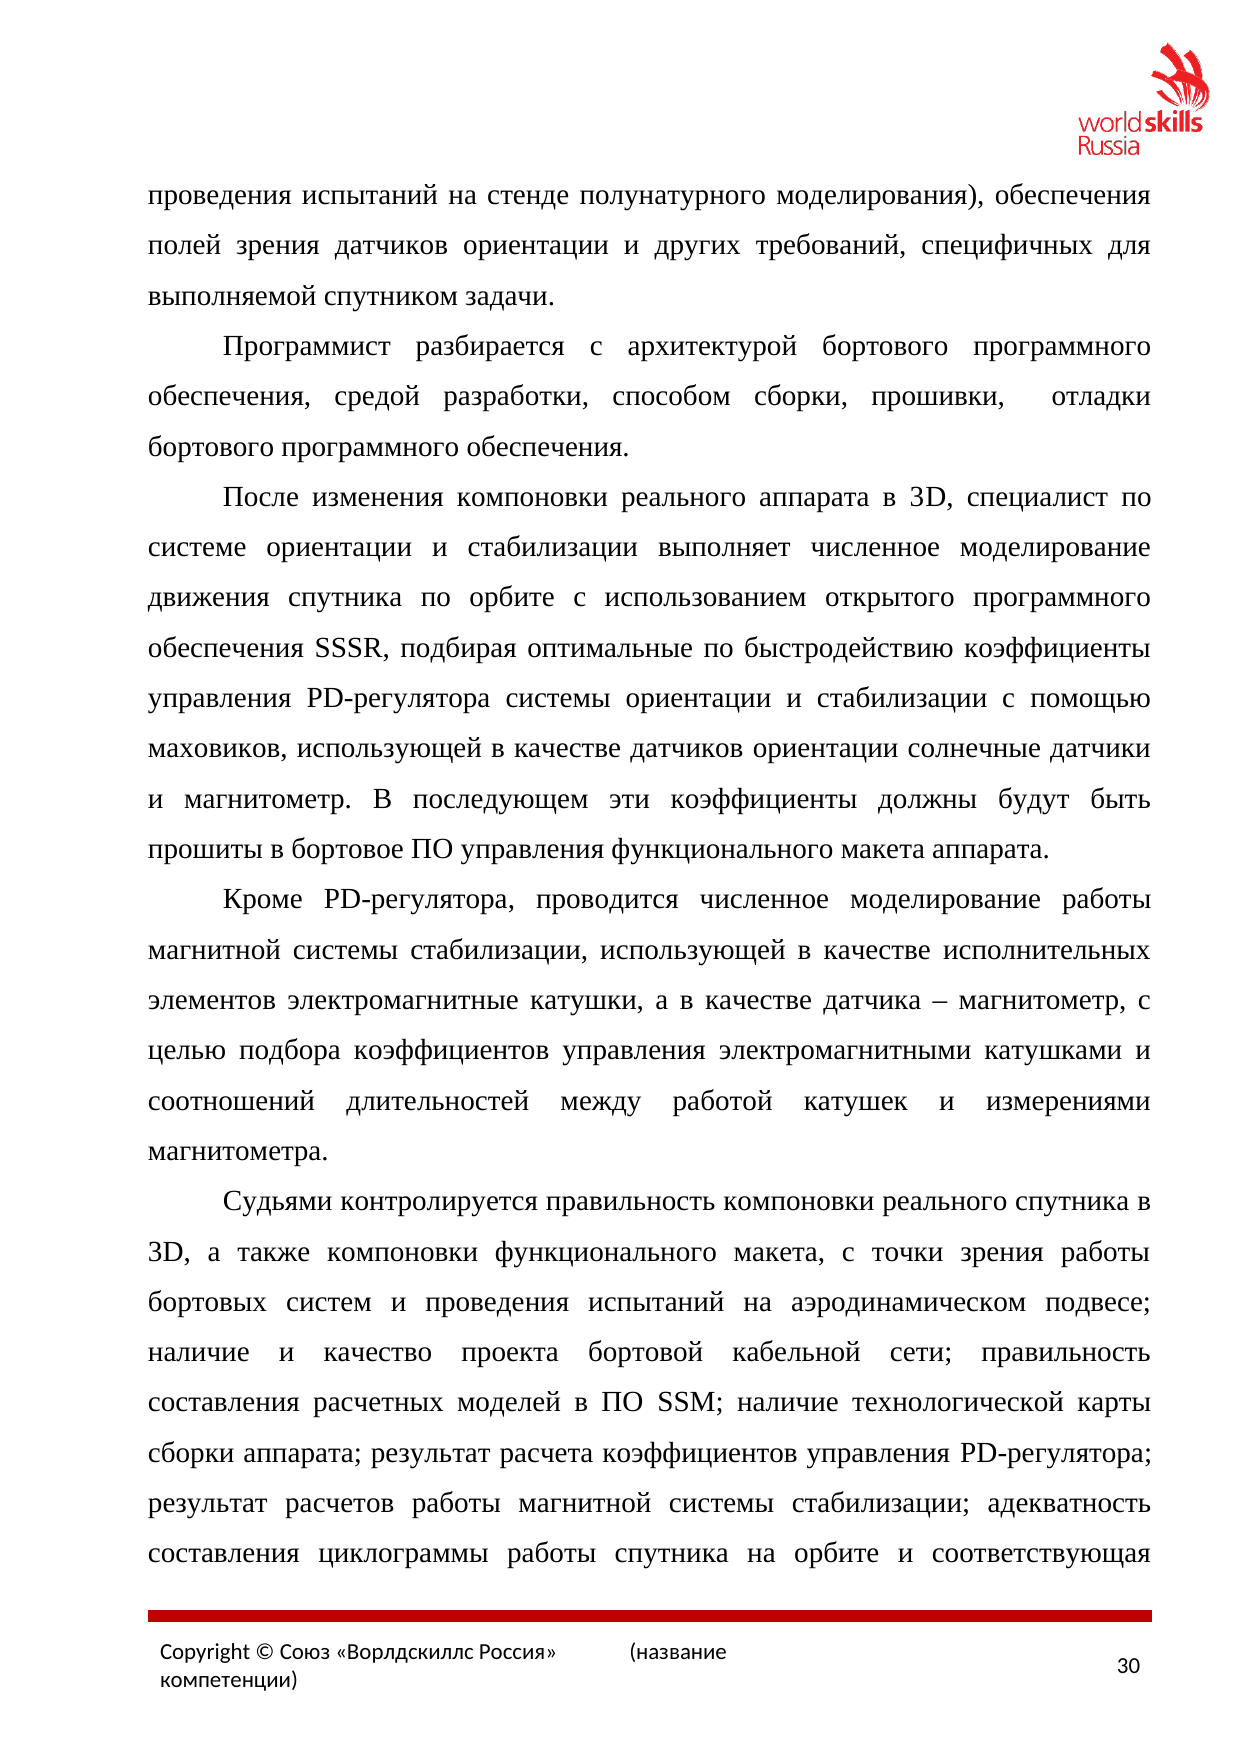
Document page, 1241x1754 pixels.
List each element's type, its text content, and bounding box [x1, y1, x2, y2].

picture [1078, 42, 1235, 155]
text Кроме PD-регулятора, проводится численное моделирование работы магнитной системы стабилизации, использующей в качестве исполнительных элементов электромагнитные катушки, а в качестве датчика – магнитометр, с целью подбора коэффициентов управления электромагнитными катушками и соотношений длительностей между работой катушек и измерениями магнитометра. [148, 881, 1152, 1167]
text После изменения компоновки реального аппарата в 3D, специалист по системе ориентации и стабилизации выполняет численное моделирование движения спутника по орбите с использованием открытого программного обеспечения SSSR, подбирая оптимальные по быстродействию коэффициенты управления PD-регулятора системы ориентации и стабилизации c помощью маховиков, использующей в качестве датчиков ориентации солнечные датчики и магнитометр. В последующем эти коэффициенты должны будут быть прошиты в бортовое ПО управления функционального макета аппарата. [148, 479, 1152, 865]
text Программист разбирается с архитектурой бортового программного обеспечения, средой разработки, способом сборки, прошивки, отладки бортового программного обеспечения. [148, 328, 1152, 462]
